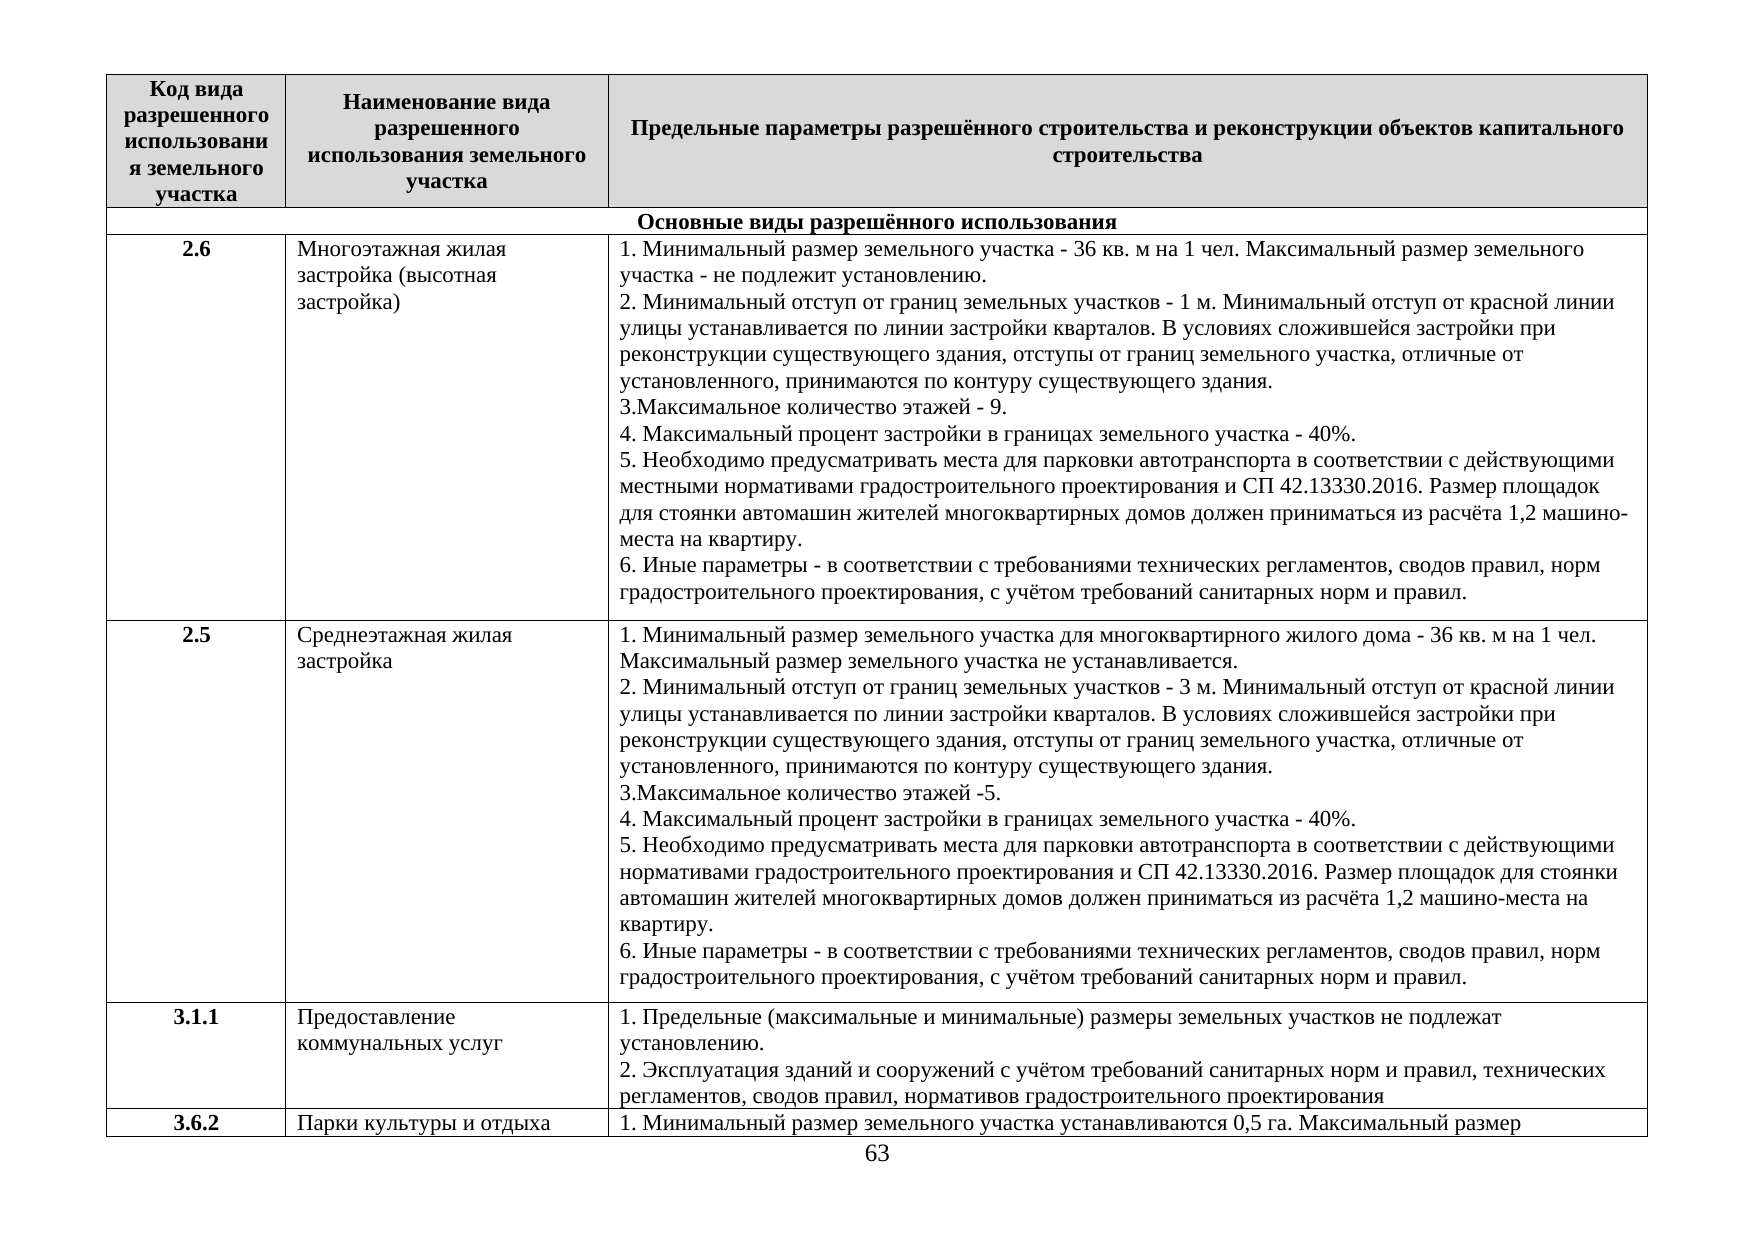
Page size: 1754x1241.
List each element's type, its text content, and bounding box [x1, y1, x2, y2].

table_cell Среднеэтажная жилая застройка [286, 621, 608, 1002]
table_header Наименование вида разрешенного использования земельного участка [286, 75, 608, 207]
table_cell 1. Минимальный размер земельного участка для многоквартирного жилого дома - 36 кв. м на 1 чел. Максимальный размер земельного участка не устанавливается. 2. Минимальный отступ от границ земельных участков - 3 м. Минимальный отступ от красной линии улицы устанавливается по линии застройки кварталов. В условиях сложившейся застройки при реконструкции существующего здания, отступы от границ земельного участка, отличные от установленного, принимаются по контуру существующего здания. 3.Максимальное количество этажей -5. 4. Максимальный процент застройки в границах земельного участка - 40%. 5. Необходимо предусматривать места для парковки автотранспорта в соответствии с действующими нормативами градостроительного проектирования и СП 42.13330.2016. Размер площадок для стоянки автомашин жителей многоквартирных домов должен приниматься из расчёта 1,2 машино-места на квартиру. 6. Иные параметры - в соответствии с требованиями технических регламентов, сводов правил, норм градостроительного проектирования, с учётом требований санитарных норм и правил. [609, 621, 1647, 1002]
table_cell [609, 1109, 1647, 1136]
table_cell 2.5 [107, 621, 285, 1002]
table_cell Предоставление коммунальных услуг [286, 1003, 608, 1108]
table_cell 3.6.2 [107, 1109, 285, 1136]
table_cell 1. Минимальный размер земельного участка - 36 кв. м на 1 чел. Максимальный размер земельного участка - не подлежит установлению. 2. Минимальный отступ от границ земельных участков - 1 м. Минимальный отступ от красной линии улицы устанавливается по линии застройки кварталов. В условиях сложившейся застройки при реконструкции существующего здания, отступы от границ земельного участка, отличные от установленного, принимаются по контуру существующего здания. 3.Максимальное количество этажей - 9. 4. Максимальный процент застройки в границах земельного участка - 40%. 5. Необходимо предусматривать места для парковки автотранспорта в соответствии с действующими местными нормативами градостроительного проектирования и СП 42.13330.2016. Размер площадок для стоянки автомашин жителей многоквартирных домов должен приниматься из расчёта 1,2 машино-места на квартиру. 6. Иные параметры - в соответствии с требованиями технических регламентов, сводов правил, норм градостроительного проектирования, с учётом требований санитарных норм и правил. [609, 235, 1647, 619]
table_header Предельные параметры разрешённого строительства и реконструкции объектов капитального строительства [609, 75, 1647, 207]
table_cell Основные виды разрешённого использования [107, 208, 1647, 234]
table_cell 2.6 [107, 235, 285, 619]
table_header Код вида разрешенного использования земельного участка [107, 75, 285, 207]
table_cell 3.1.1 [107, 1003, 285, 1108]
table_cell 1. Предельные (максимальные и минимальные) размеры земельных участков не подлежат установлению. 2. Эксплуатация зданий и сооружений с учётом требований санитарных норм и правил, технических регламентов, сводов правил, нормативов градостроительного проектирования [609, 1003, 1647, 1108]
table_cell Многоэтажная жилая застройка (высотная застройка) [286, 235, 608, 619]
table_cell Парки культуры и отдыха [286, 1109, 608, 1136]
